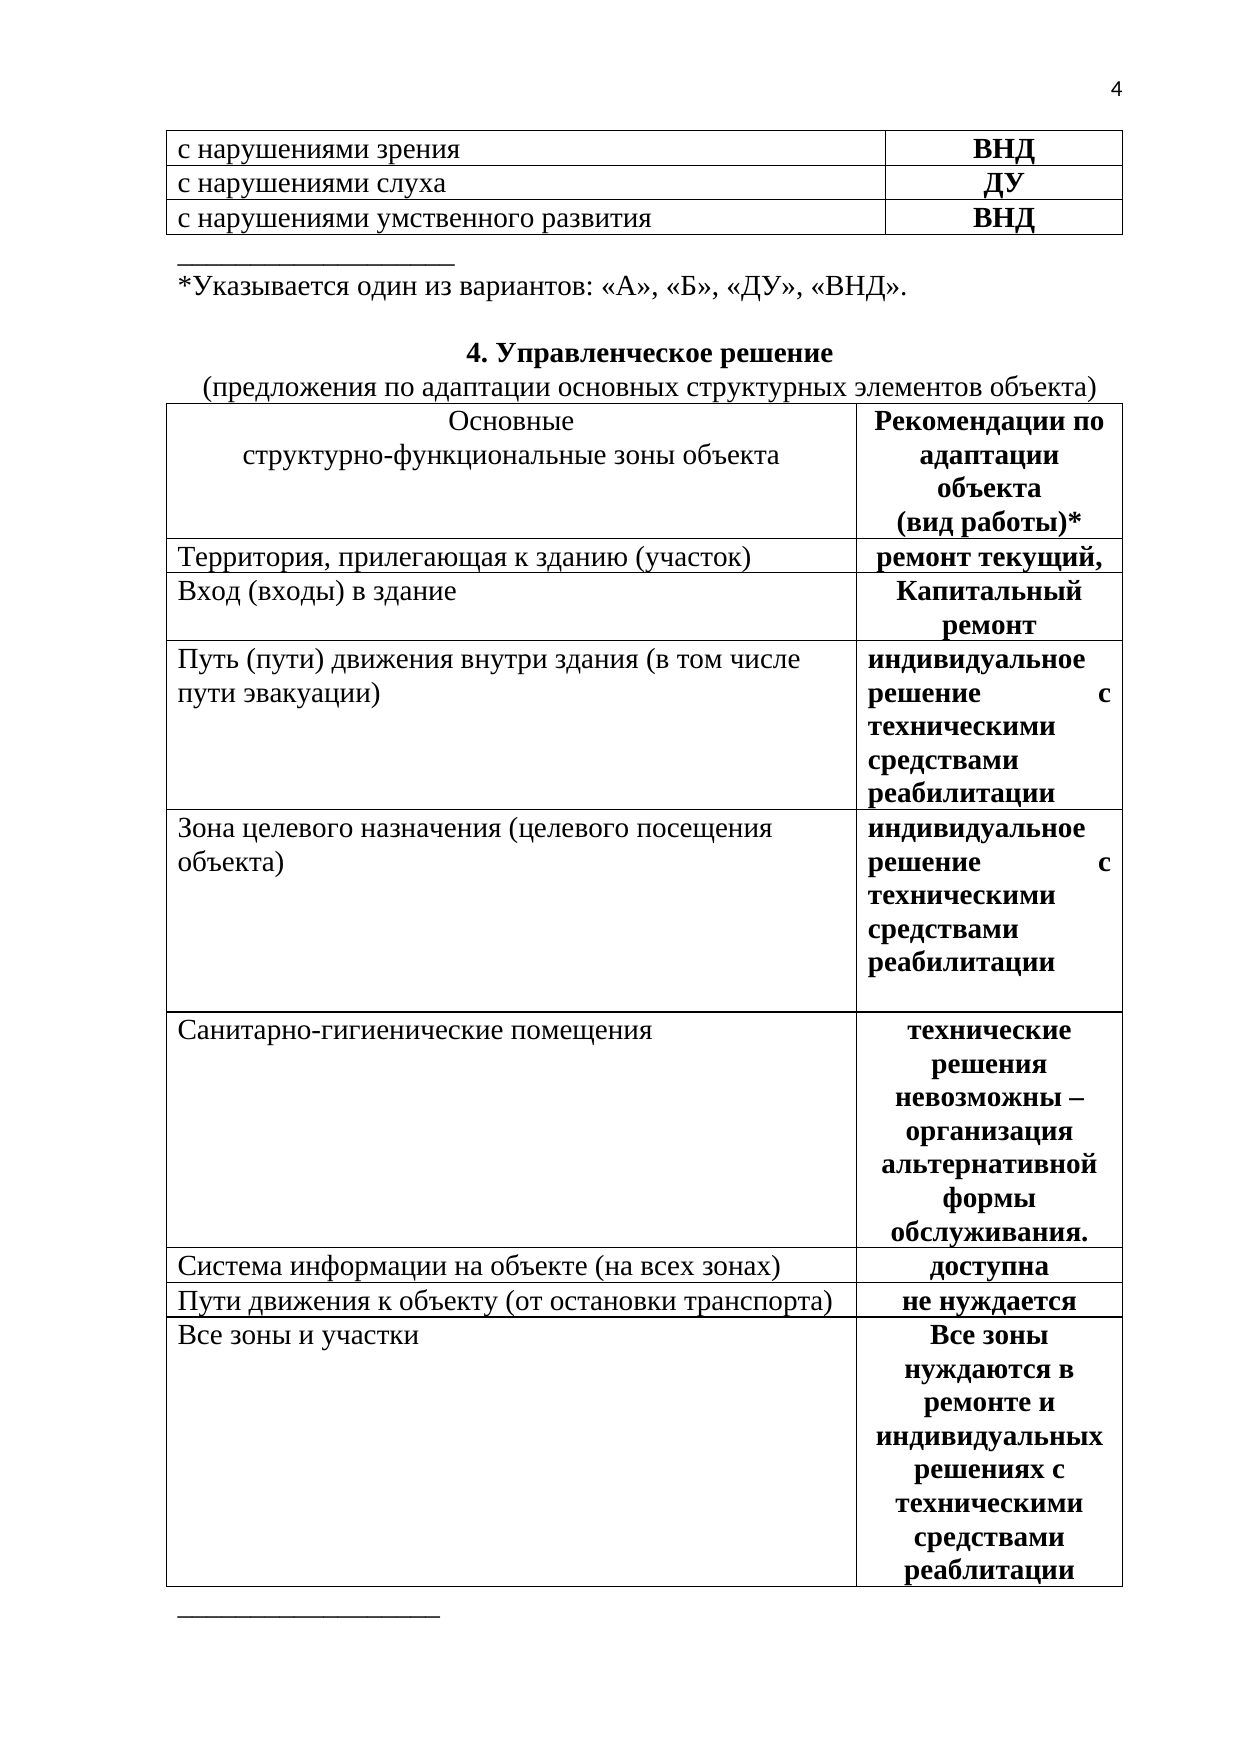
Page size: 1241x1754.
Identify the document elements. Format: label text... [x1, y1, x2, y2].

table_header Рекомендации по адаптации объекта (вид работы)* [857, 404, 1122, 538]
table_cell ремонт текущий, [857, 539, 1122, 572]
table_cell ВНД [886, 131, 1122, 164]
text 4. Управленческое решение [177, 335, 1122, 369]
table_cell Система информации на объекте (на всех зонах) [167, 1248, 856, 1282]
table_cell индивидуальное решение с техническими средствами реабилитации [857, 641, 1122, 809]
table_cell Санитарно-гигиенические помещения [167, 1013, 856, 1247]
table_cell технические решения невозможны – организация альтернативной формы обслуживания. [857, 1013, 1122, 1247]
table_cell индивидуальное решение с техническими средствами реабилитации [857, 810, 1122, 1011]
text ___________________ [177, 235, 1122, 268]
table_cell Вход (входы) в здание [167, 573, 856, 640]
table_cell с нарушениями слуха [167, 166, 885, 199]
table_cell ДУ [886, 166, 1122, 199]
table_cell с нарушениями умственного развития [167, 200, 885, 234]
table_cell Территория, прилегающая к зданию (участок) [167, 539, 856, 572]
table_header Основные структурно-функциональные зоны объекта [167, 404, 856, 538]
table_cell Капитальный ремонт [857, 573, 1122, 640]
table_cell Все зоны нуждаются в ремонте и индивидуальных решениях с техническими средствами реаблитации [857, 1318, 1122, 1586]
table_cell Пути движения к объекту (от остановки транспорта) [167, 1283, 856, 1316]
table_cell ВНД [886, 200, 1122, 234]
table_cell Путь (пути) движения внутри здания (в том числе пути эвакуации) [167, 641, 856, 809]
table_cell Все зоны и участки [167, 1318, 856, 1586]
table_cell не нуждается [857, 1283, 1122, 1316]
text (предложения по адаптации основных структурных элементов объекта) [177, 369, 1122, 402]
table_cell с нарушениями зрения [167, 131, 885, 164]
table_cell доступна [857, 1248, 1122, 1282]
text __________________ [177, 1587, 1122, 1620]
text *Указывается один из вариантов: «А», «Б», «ДУ», «ВНД». [177, 268, 1122, 302]
table_cell Зона целевого назначения (целевого посещения объекта) [167, 810, 856, 1011]
